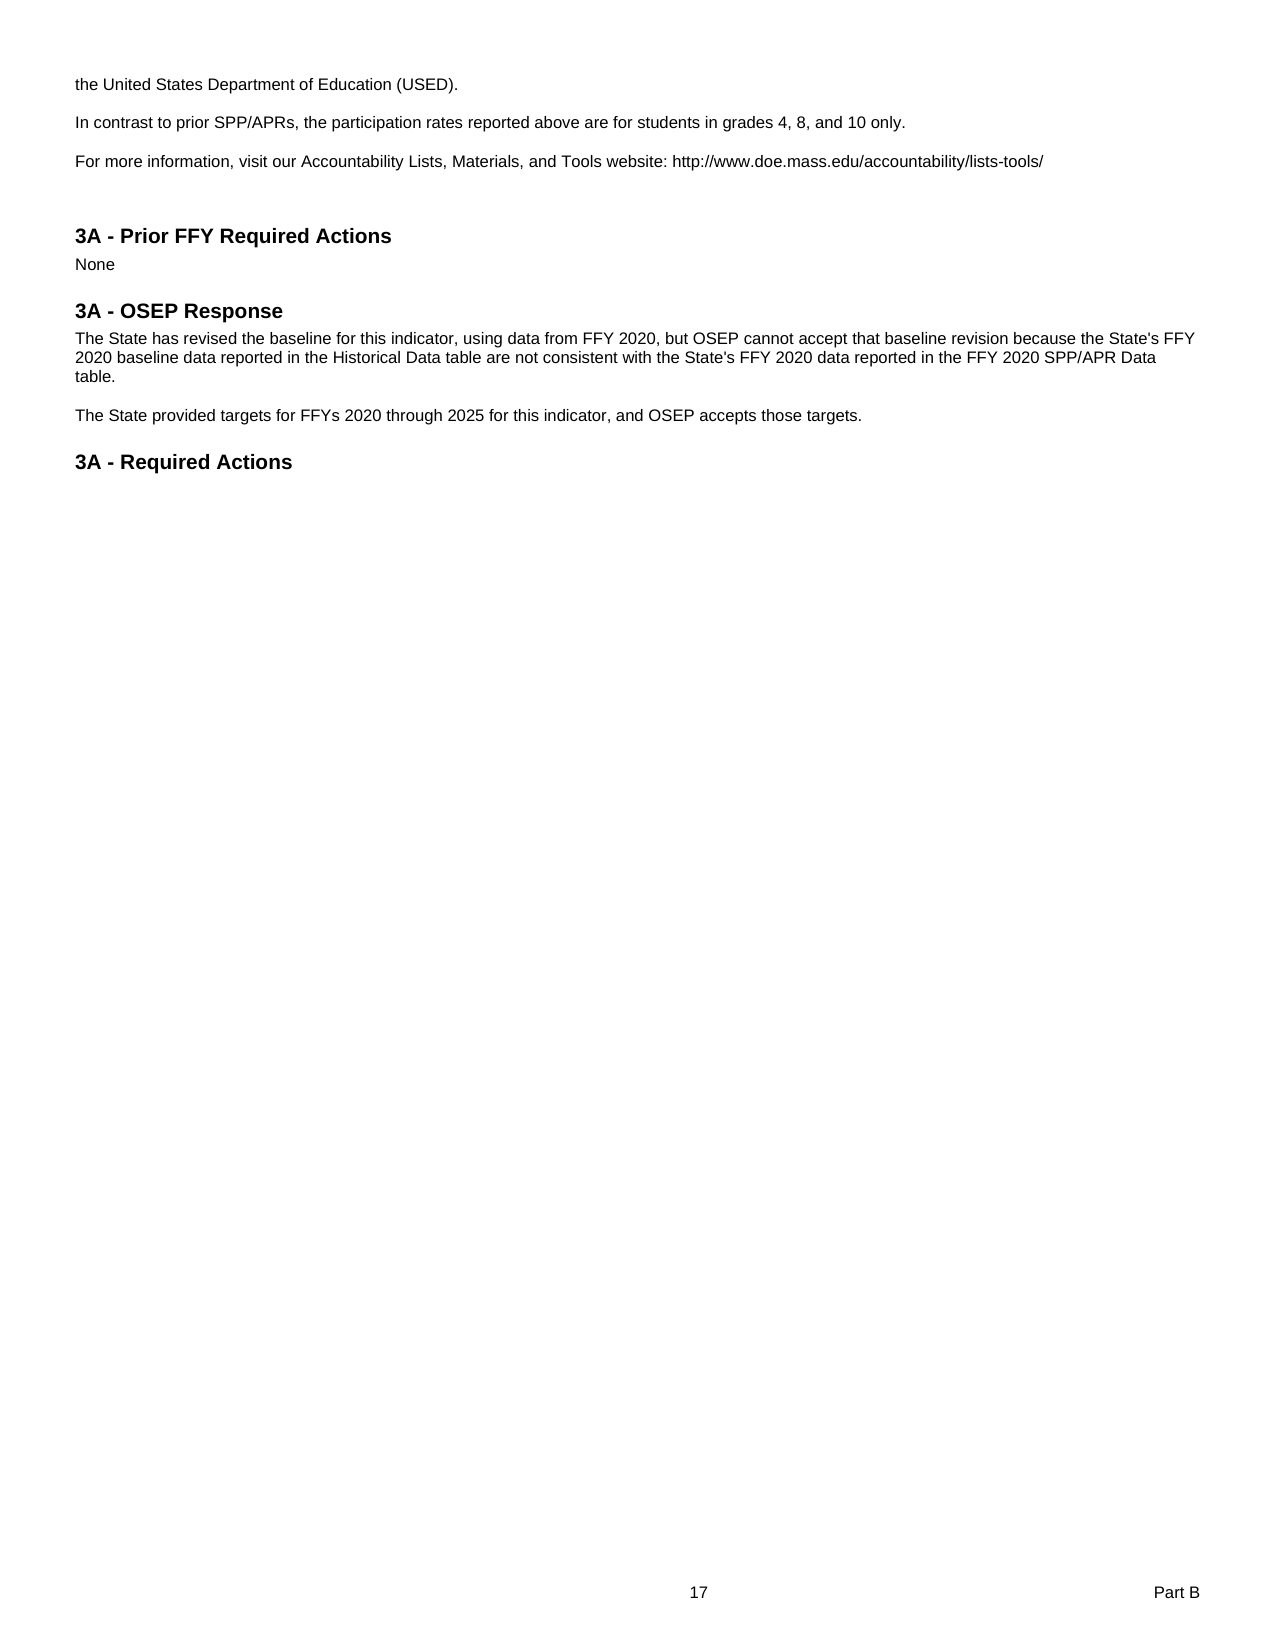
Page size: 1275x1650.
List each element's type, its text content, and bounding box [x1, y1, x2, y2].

subtitle 3A - Prior FFY Required Actions [75, 224, 1200, 248]
text None [75, 254, 1200, 273]
subtitle 3A - Required Actions [75, 449, 1200, 473]
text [75, 75, 1200, 171]
subtitle 3A - OSEP Response [75, 298, 1200, 322]
text The State has revised the baseline for this indicator, using data from FFY 2020, but OSEP cannot accept that baseline revision because the State's FFY 2020 baseline data reported in the Historical Data table are not consistent with the State's FFY 2020 data reported in the FFY 2020 SPP/APR Data table. The State provided targets for FFYs 2020 through 2025 for this indicator, and OSEP accepts those targets. [75, 329, 1200, 424]
